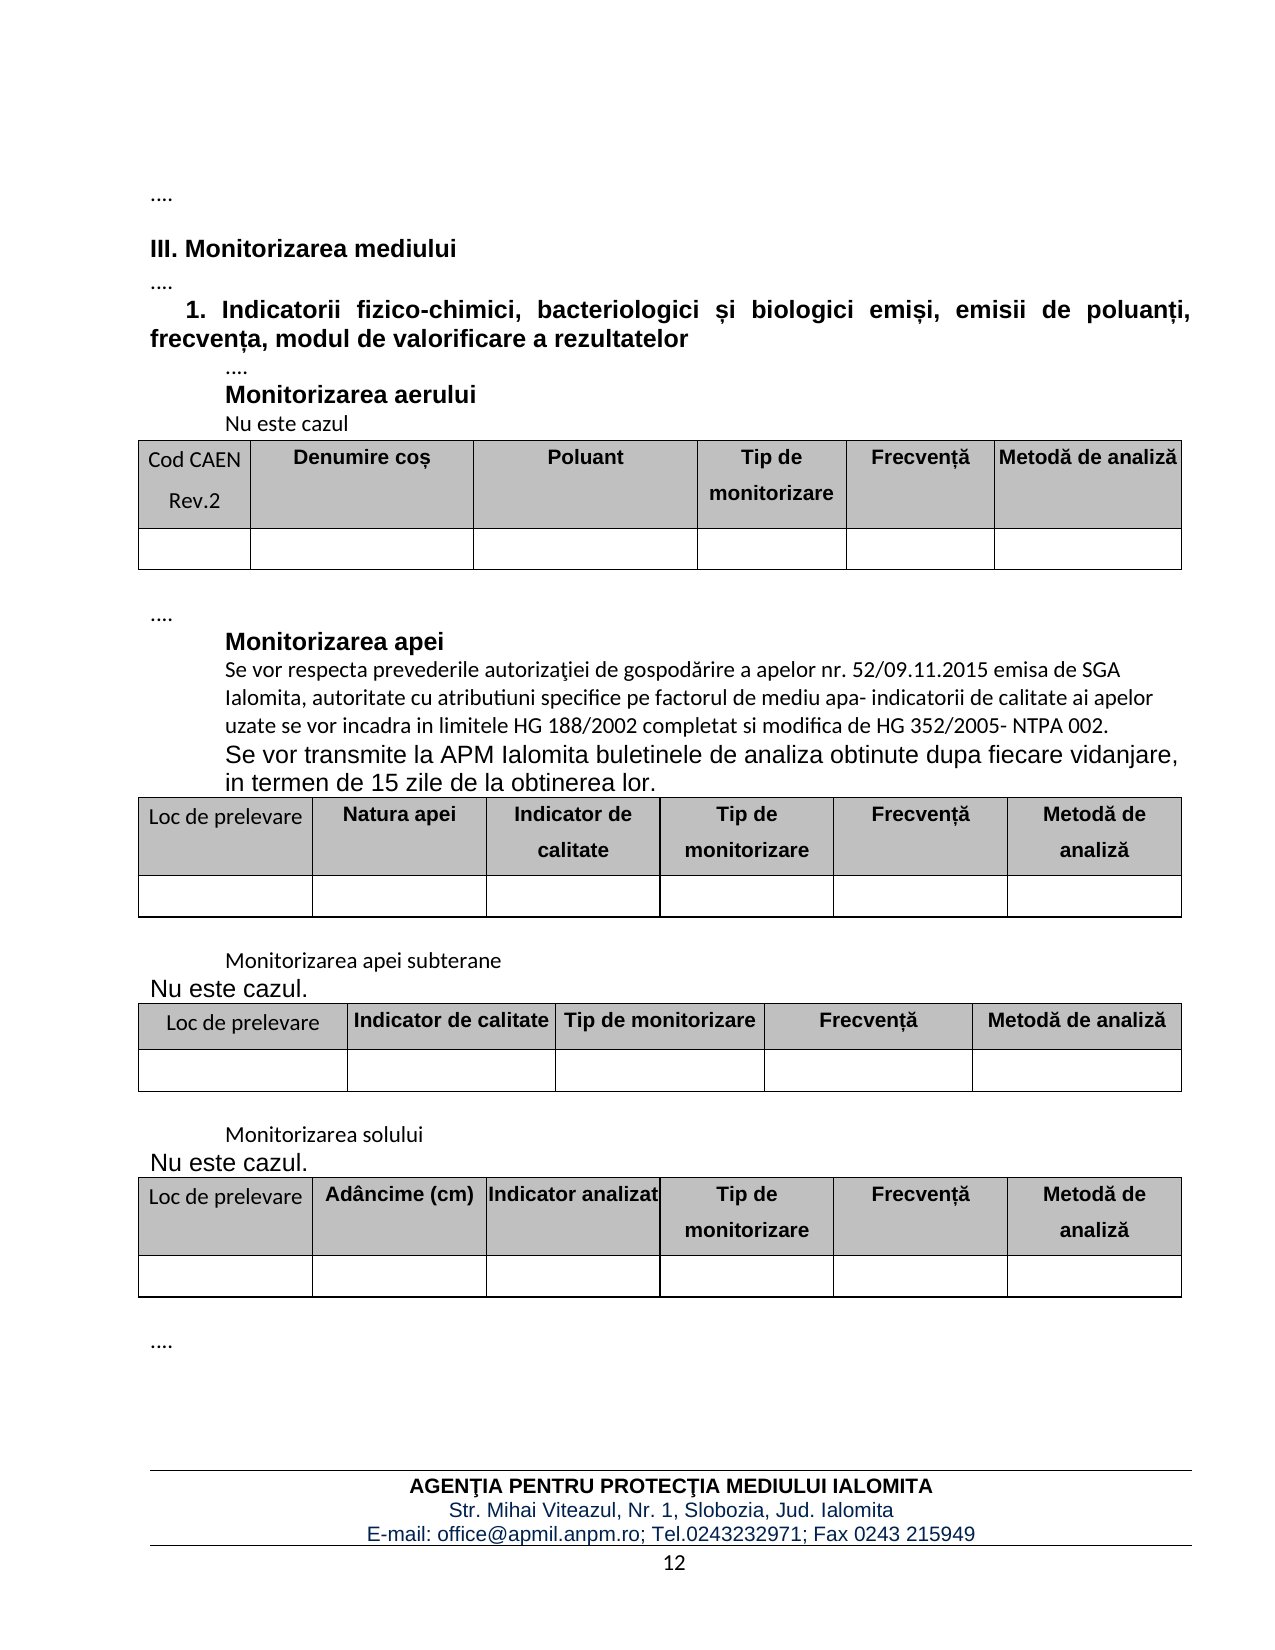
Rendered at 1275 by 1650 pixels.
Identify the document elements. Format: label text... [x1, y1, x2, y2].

text Monitorizarea apei [225, 627, 1192, 656]
text Monitorizarea aerului [194, 381, 1192, 409]
subtitle 1. Indicatorii fizico-chimici, bacteriologici și biologici emiși, emisii de poluanți, frecvența, modul de valorificare a rezultatelor [150, 295, 1192, 352]
subtitle III. Monitorizarea mediului [150, 234, 1192, 263]
